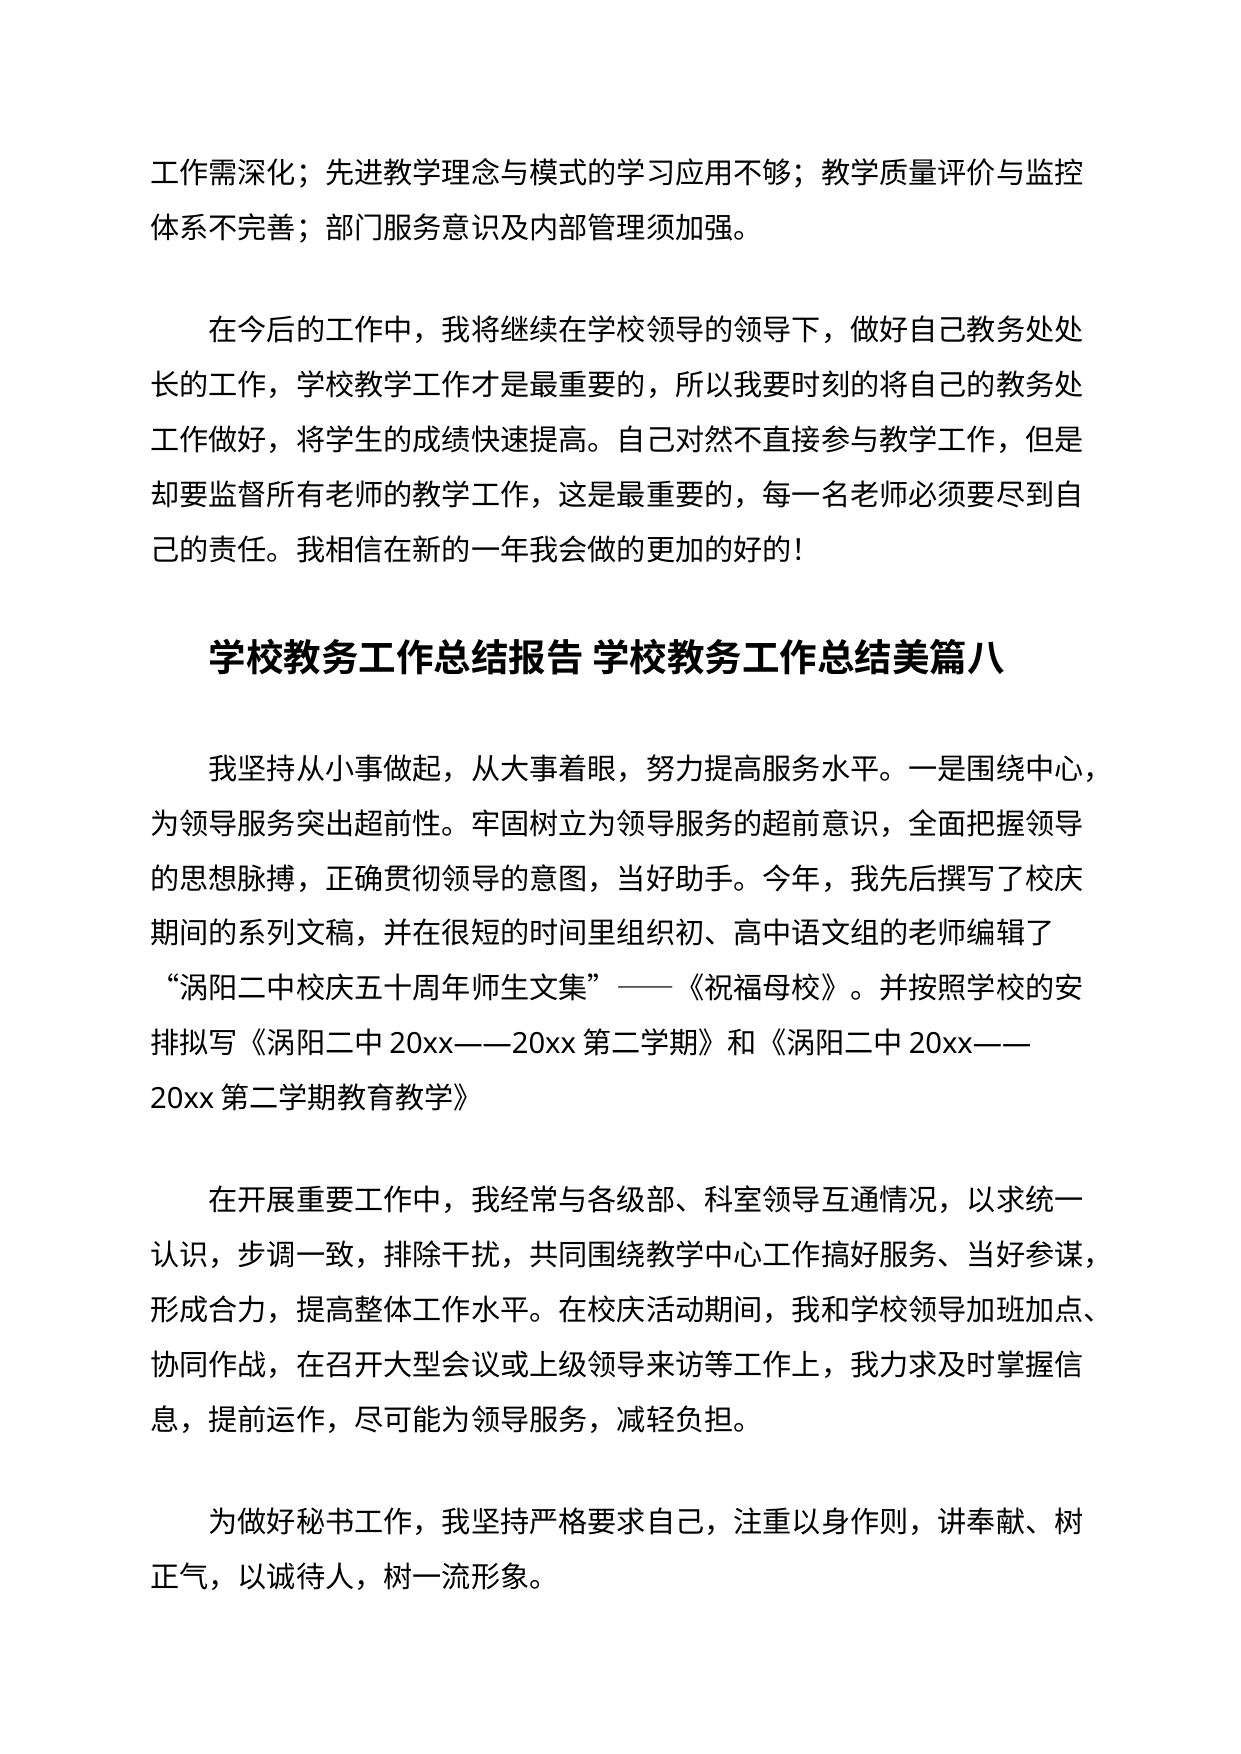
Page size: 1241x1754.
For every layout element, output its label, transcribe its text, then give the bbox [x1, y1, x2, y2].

text 在今后的工作中，我将继续在学校领导的领导下，做好自己教务处处长的工作，学校教学工作才是最重要的，所以我要时刻的将自己的教务处工作做好，将学生的成绩快速提高。自己对然不直接参与教学工作，但是却要监督所有老师的教学工作，这是最重要的，每一名老师必须要尽到自己的责任。我相信在新的一年我会做的更加的好的！ [150, 307, 1090, 568]
text 我坚持从小事做起，从大事着眼，努力提高服务水平。一是围绕中心，为领导服务突出超前性。牢固树立为领导服务的超前意识，全面把握领导的思想脉搏，正确贯彻领导的意图，当好助手。今年，我先后撰写了校庆期间的系列文稿，并在很短的时间里组织初、高中语文组的老师编辑了“涡阳二中校庆五十周年师生文集”——《祝福母校》。并按照学校的安排拟写《涡阳二中20xx——20xx第二学期》和《涡阳二中20xx——20xx第二学期教育教学》 [150, 745, 1090, 1117]
text 学校教务工作总结报告 学校教务工作总结美篇八 [150, 628, 1090, 682]
text 为做好秘书工作，我坚持严格要求自己，注重以身作则，讲奉献、树正气，以诚待人，树一流形象。 [150, 1498, 1090, 1595]
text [150, 150, 1090, 247]
text 在开展重要工作中，我经常与各级部、科室领导互通情况，以求统一认识，步调一致，排除干扰，共同围绕教学中心工作搞好服务、当好参谋，形成合力，提高整体工作水平。在校庆活动期间，我和学校领导加班加点、协同作战，在召开大型会议或上级领导来访等工作上，我力求及时掌握信息，提前运作，尽可能为领导服务，减轻负担。 [150, 1177, 1090, 1439]
